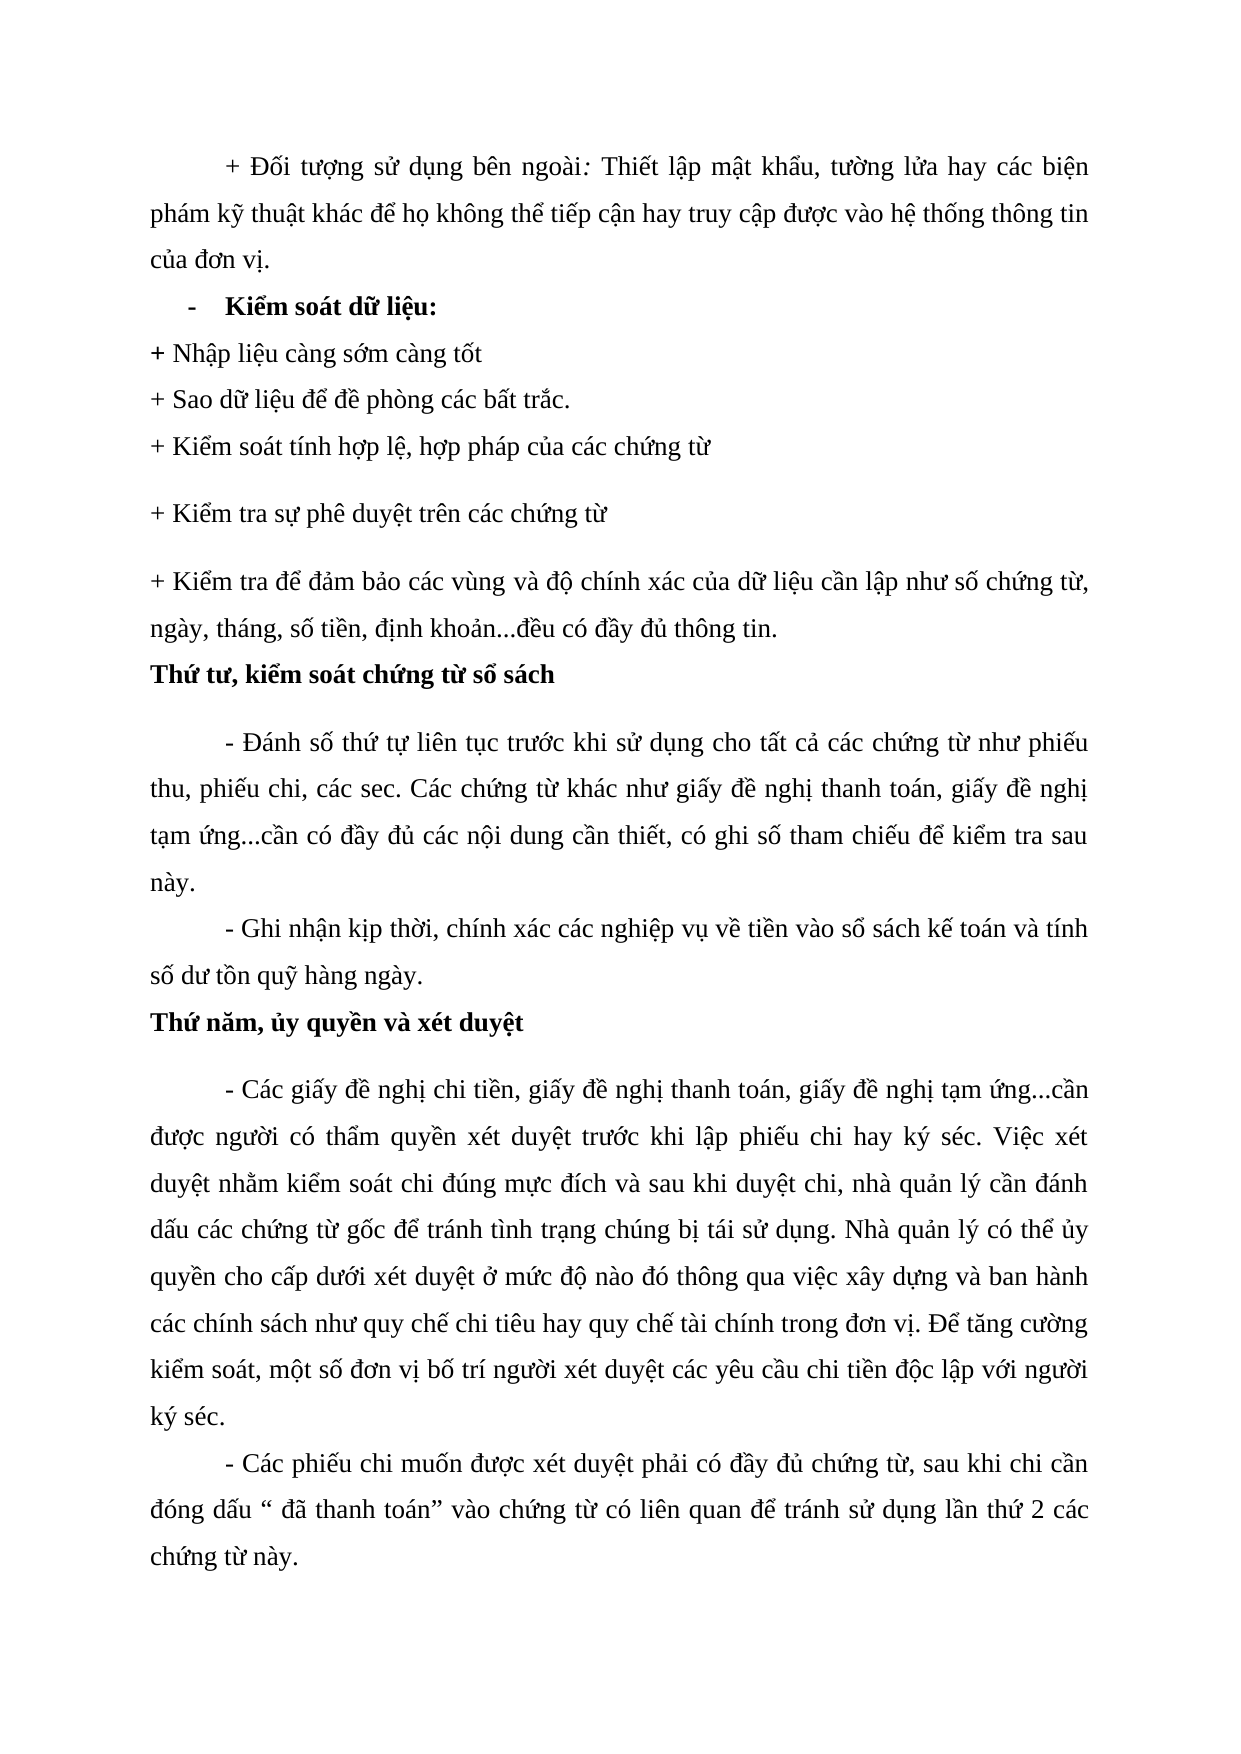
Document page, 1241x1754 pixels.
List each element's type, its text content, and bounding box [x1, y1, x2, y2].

text Thứ năm, ủy quyền và xét duyệt [150, 1006, 1090, 1037]
list - Các giấy đề nghị chi tiền, giấy đề nghị thanh toán, giấy đề nghị tạm ứng...cần được người có thẩm quyền xét duyệt trước khi lập phiếu chi hay ký séc. Việc xét duyệt nhằm kiểm soát chi đúng mực đích và sau khi duyệt chi, nhà quản lý cần đánh dấu các chứng từ gốc để tránh tình trạng chúng bị tái sử dụng. Nhà quản lý có thể ủy quyền cho cấp dưới xét duyệt ở mức độ nào đó thông qua việc xây dựng và ban hành các chính sách như quy chế chi tiêu hay quy chế tài chính trong đơn vị. Để tăng cường kiểm soát, một số đơn vị bố trí người xét duyệt các yêu cầu chi tiền độc lập với người ký séc. [150, 1073, 1090, 1431]
list Kiểm soát dữ liệu: [187, 290, 1090, 321]
text + Kiểm soát tính hợp lệ, hợp pháp của các chứng từ [150, 430, 1090, 461]
text + Nhập liệu càng sớm càng tốt [150, 337, 1090, 368]
text + Kiểm tra sự phê duyệt trên các chứng từ [150, 497, 1090, 529]
text Thứ tư, kiểm soát chứng từ sổ sách [150, 658, 1090, 689]
list - Các phiếu chi muốn được xét duyệt phải có đầy đủ chứng từ, sau khi chi cần đóng dấu “ đã thanh toán” vào chứng từ có liên quan để tránh sử dụng lần thứ 2 các chứng từ này. [150, 1447, 1090, 1571]
list + Kiểm tra để đảm bảo các vùng và độ chính xác của dữ liệu cần lập như số chứng từ, ngày, tháng, số tiền, định khoản...đều có đầy đủ thông tin. [150, 565, 1090, 643]
list - Ghi nhận kịp thời, chính xác các nghiệp vụ về tiền vào sổ sách kế toán và tính số dư tồn quỹ hàng ngày. [150, 912, 1090, 990]
text + Sao dữ liệu để đề phòng các bất trắc. [150, 383, 1090, 414]
list - Đánh số thứ tự liên tục trước khi sử dụng cho tất cả các chứng từ như phiếu thu, phiếu chi, các sec. Các chứng từ khác như giấy đề nghị thanh toán, giấy đề nghị tạm ứng...cần có đầy đủ các nội dung cần thiết, có ghi số tham chiếu để kiểm tra sau này. [150, 726, 1090, 897]
list + Đối tượng sử dụng bên ngoài: Thiết lập mật khẩu, tường lửa hay các biện phám kỹ thuật khác để họ không thể tiếp cận hay truy cập được vào hệ thống thông tin của đơn vị. [150, 150, 1090, 274]
